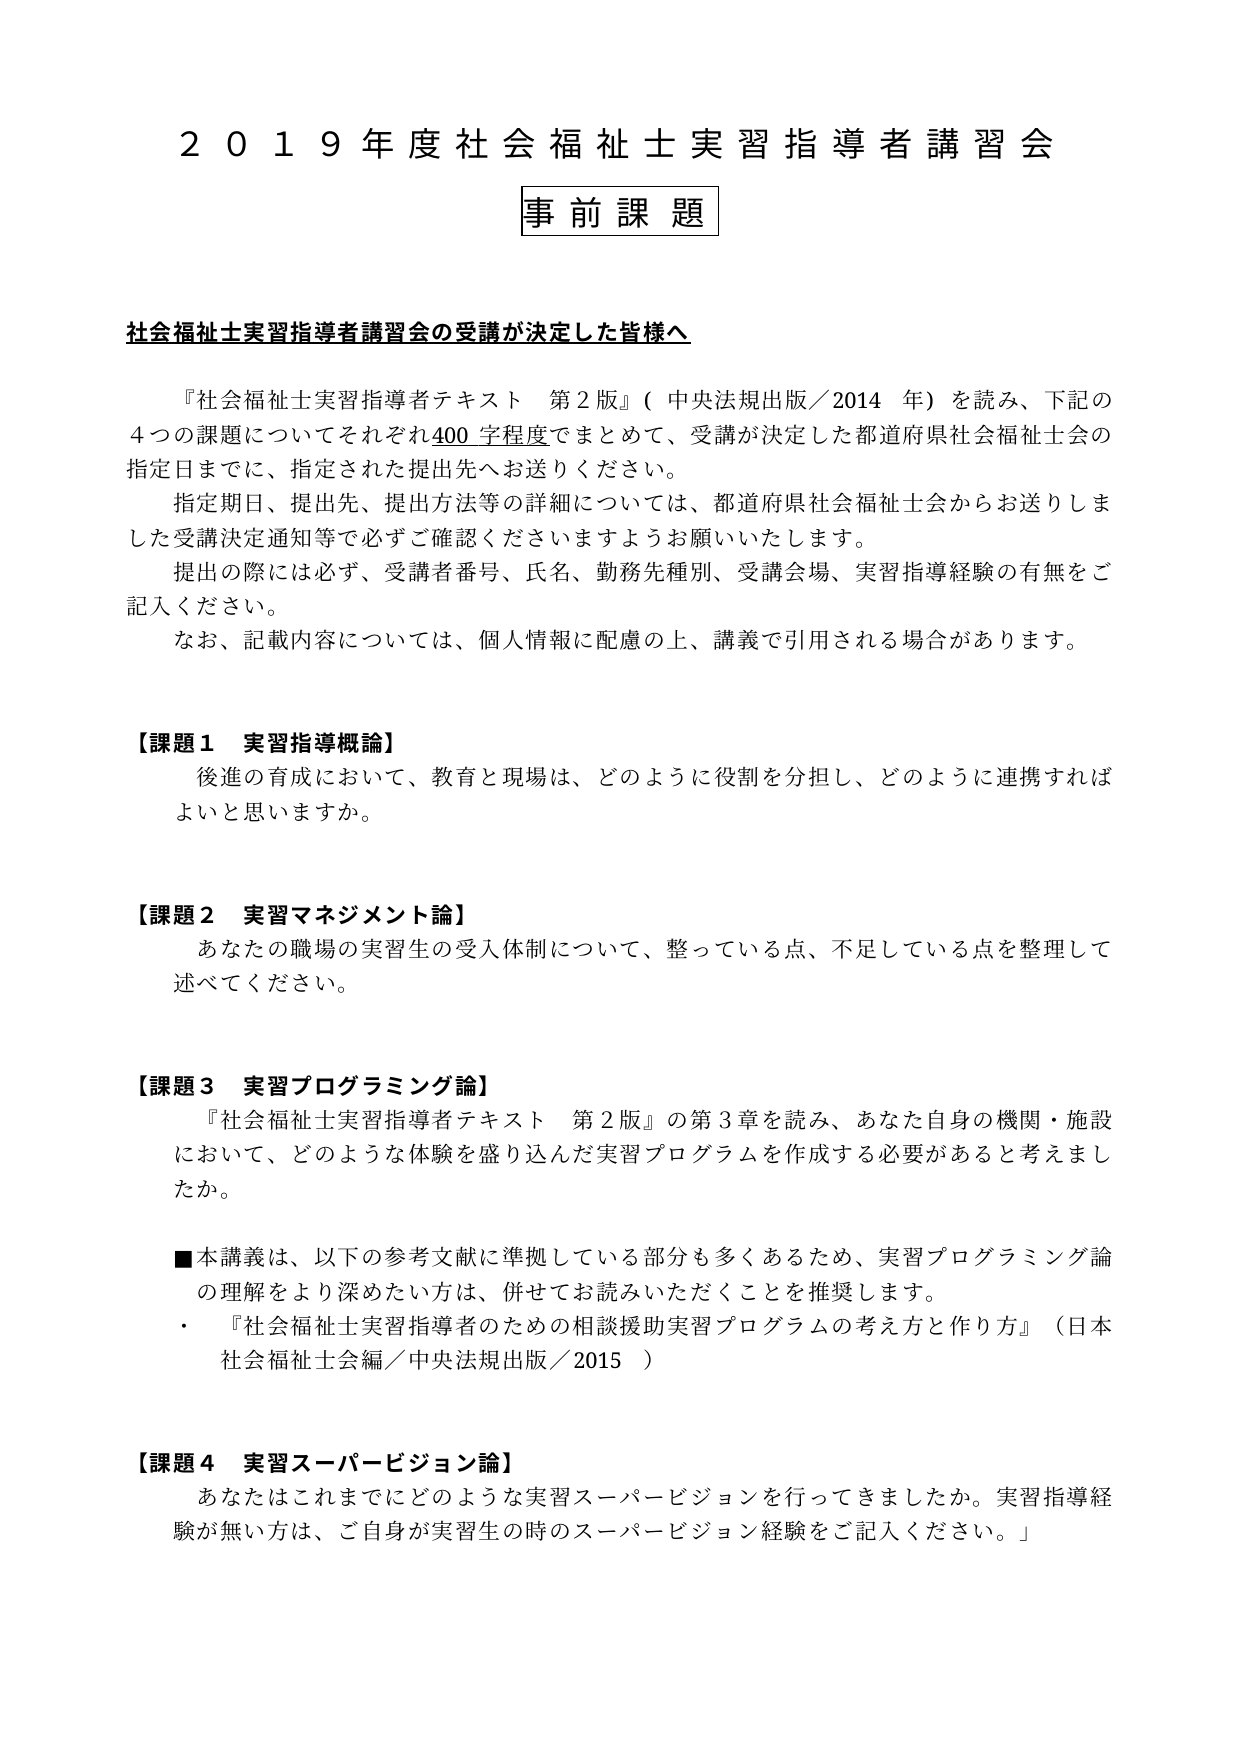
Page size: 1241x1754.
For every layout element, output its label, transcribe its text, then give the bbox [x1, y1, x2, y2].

text なお、記載内容については、個人情報に配慮の上、講義で引用される場合があります。 [126, 622, 1114, 656]
text 社会福祉士実習指導者講習会の受講が決定した皆様へ [126, 314, 1114, 348]
text 指定期日、提出先、提出方法等の詳細については、都道府県社会福祉士会からお送りしました受講決定通知等で必ずご確認くださいますようお願いいたします。 [126, 485, 1114, 554]
text 【課題４ 実習スーパービジョン論】 [126, 1445, 1114, 1479]
text 後進の育成において、教育と現場は、どのように役割を分担し、どのように連携すればよいと思いますか。 [149, 759, 1114, 828]
text 『社会福祉士実習指導者テキスト 第２版』の第３章を読み、あなた自身の機関・施設において、どのような体験を盛り込んだ実習プログラムを作成する必要があると考えましたか。 [149, 1102, 1114, 1205]
text 【課題３ 実習プログラミング論】 [126, 1068, 1114, 1102]
text 事前課題 [126, 177, 1114, 245]
text あなたの職場の実習生の受入体制について、整っている点、不足している点を整理して述べてください。 [149, 931, 1114, 999]
text ■本講義は、以下の参考文献に準拠している部分も多くあるため、実習プログラミング論の理解をより深めたい方は、併せてお読みいただくことを推奨します。 [149, 1239, 1114, 1308]
list 『社会福祉士実習指導者のための相談援助実習プログラムの考え方と作り方』（日本社会福祉士会編／中央法規出版／2015） [170, 1308, 1114, 1376]
text あなたはこれまでにどのような実習スーパービジョンを行ってきましたか。実習指導経験が無い方は、ご自身が実習生の時のスーパービジョン経験をご記入ください。」 [149, 1479, 1114, 1547]
text 【課題１ 実習指導概論】 [126, 725, 1114, 759]
text ２０１９年度社会福祉士実習指導者講習会 [126, 108, 1114, 177]
text 提出の際には必ず、受講者番号、氏名、勤務先種別、受講会場、実習指導経験の有無をご記入ください。 [126, 554, 1114, 622]
text 『社会福祉士実習指導者テキスト 第２版』(中央法規出版／2014年)を読み、下記の４つの課題についてそれぞれ400字程度でまとめて、受講が決定した都道府県社会福祉士会の指定日までに、指定された提出先へお送りください。 [126, 382, 1114, 485]
text 【課題２ 実習マネジメント論】 [126, 896, 1114, 931]
